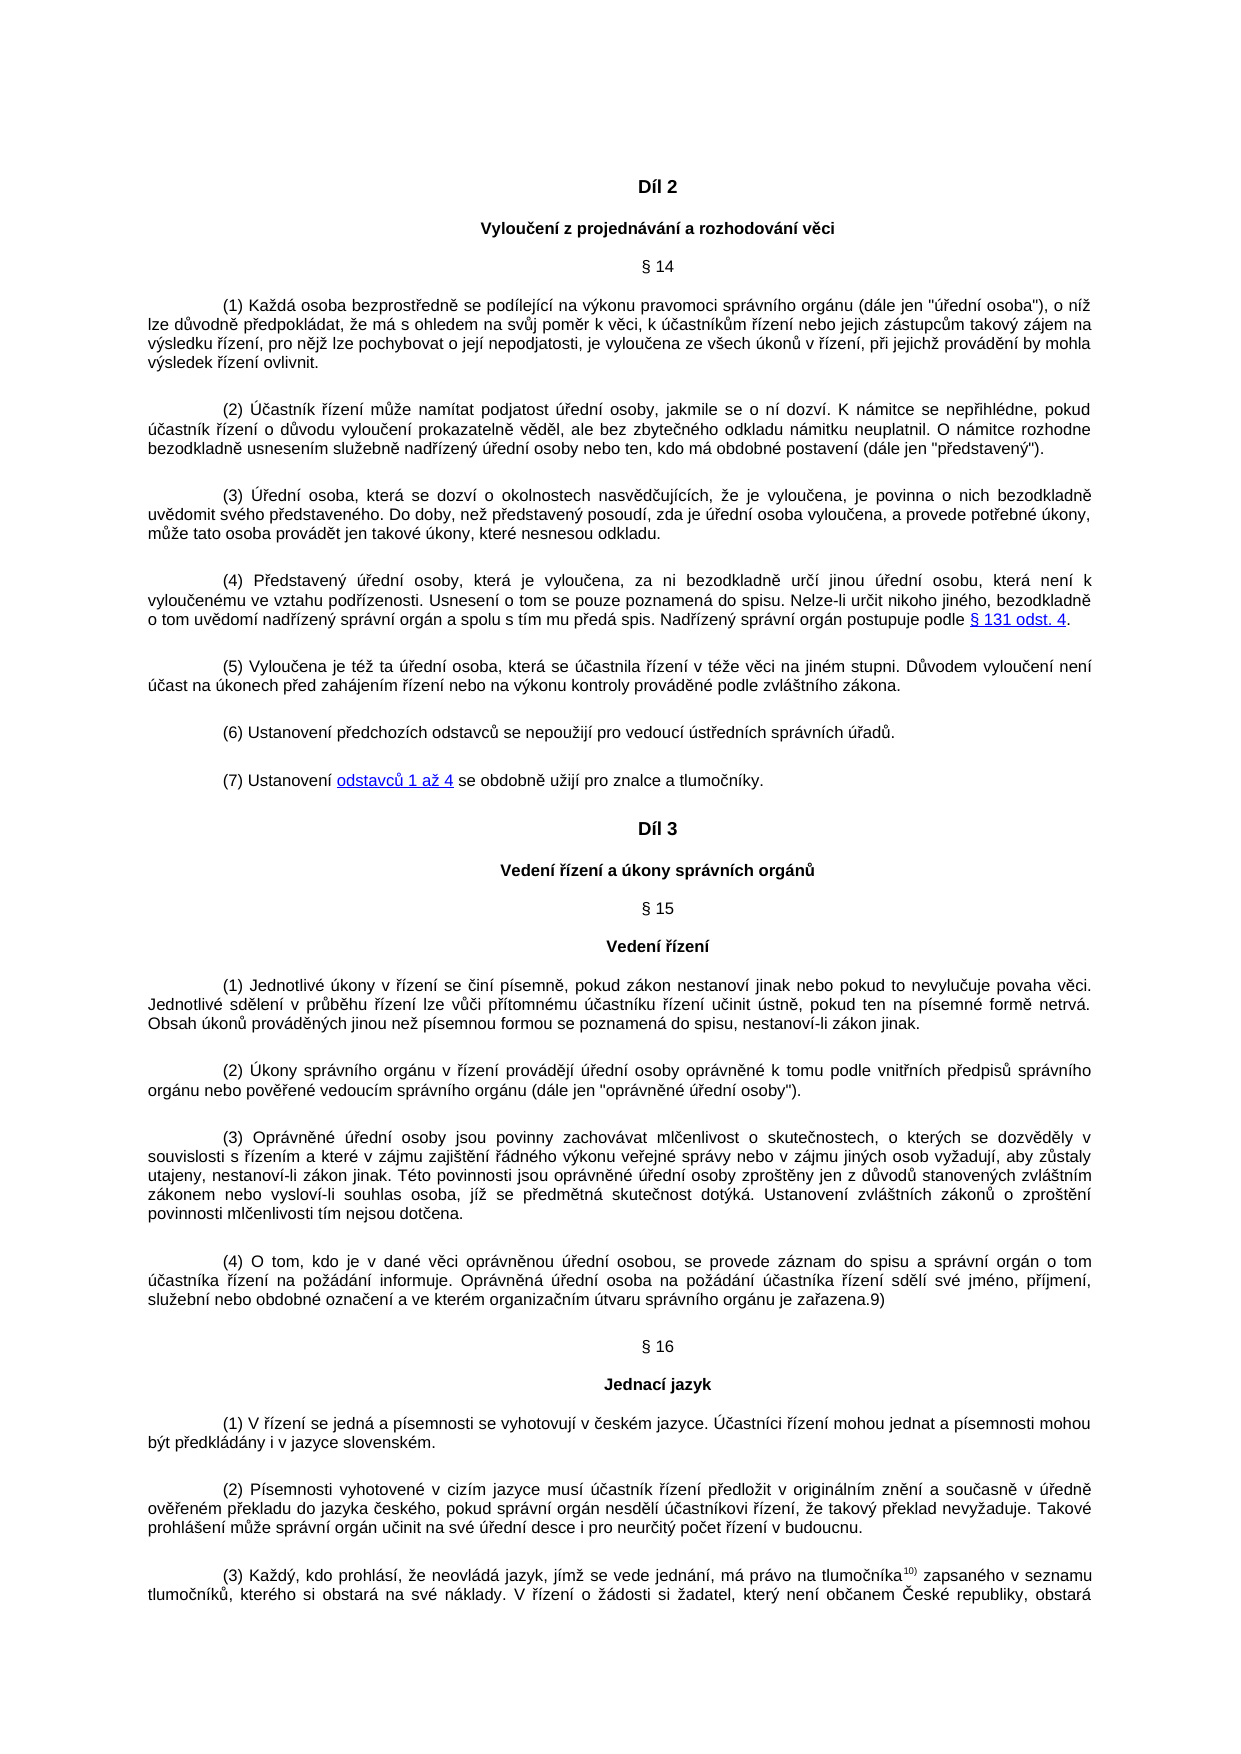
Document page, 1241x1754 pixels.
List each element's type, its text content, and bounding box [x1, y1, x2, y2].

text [148, 1565, 1092, 1604]
text (7) Ustanovení odstavců 1 až 4 se obdobně užijí pro znalce a tlumočníky. [148, 770, 1092, 789]
text (2) Účastník řízení může namítat podjatost úřední osoby, jakmile se o ní dozví. K námitce se nepřihlédne, pokud účastník řízení o důvodu vyloučení prokazatelně věděl, ale bez zbytečného odkladu námitku neuplatnil. O námitce rozhodne bezodkladně usnesením služebně nadřízený úřední osoby nebo ten, kdo má obdobné postavení (dále jen "představený"). [148, 400, 1092, 458]
text Vyloučení z projednávání a rozhodování věci [148, 219, 1092, 238]
text (1) V řízení se jedná a písemnosti se vyhotovují v českém jazyce. Účastníci řízení mohou jednat a písemnosti mohou být předkládány i v jazyce slovenském. [148, 1413, 1092, 1452]
text Díl 2 [148, 176, 1092, 197]
text (1) Každá osoba bezprostředně se podílející na výkonu pravomoci správního orgánu (dále jen "úřední osoba"), o níž lze důvodně předpokládat, že má s ohledem na svůj poměr k věci, k účastníkům řízení nebo jejich zástupcům takový zájem na výsledku řízení, pro nějž lze pochybovat o její nepodjatosti, je vyloučena ze všech úkonů v řízení, při jejichž provádění by mohla výsledek řízení ovlivnit. [148, 296, 1092, 372]
text (3) Úřední osoba, která se dozví o okolnostech nasvědčujících, že je vyloučena, je povinna o nich bezodkladně uvědomit svého představeného. Do doby, než představený posoudí, zda je úřední osoba vyloučena, a provede potřebné úkony, může tato osoba provádět jen takové úkony, které nesnesou odkladu. [148, 486, 1092, 543]
text (2) Úkony správního orgánu v řízení provádějí úřední osoby oprávněné k tomu podle vnitřních předpisů správního orgánu nebo pověřené vedoucím správního orgánu (dále jen "oprávněné úřední osoby"). [148, 1061, 1092, 1099]
text (4) O tom, kdo je v dané věci oprávněnou úřední osobou, se provede záznam do spisu a správní orgán o tom účastníka řízení na požádání informuje. Oprávněná úřední osoba na požádání účastníka řízení sdělí své jméno, příjmení, služební nebo obdobné označení a ve kterém organizačním útvaru správního orgánu je zařazena.9) [148, 1251, 1092, 1309]
text (3) Oprávněné úřední osoby jsou povinny zachovávat mlčenlivost o skutečnostech, o kterých se dozvěděly v souvislosti s řízením a které v zájmu zajištění řádného výkonu veřejné správy nebo v zájmu jiných osob vyžadují, aby zůstaly utajeny, nestanoví-li zákon jinak. Této povinnosti jsou oprávněné úřední osoby zproštěny jen z důvodů stanovených zvláštním zákonem nebo vysloví-li souhlas osoba, jíž se předmětná skutečnost dotýká. Ustanovení zvláštních zákonů o zproštění povinnosti mlčenlivosti tím nejsou dotčena. [148, 1127, 1092, 1223]
text (1) Jednotlivé úkony v řízení se činí písemně, pokud zákon nestanoví jinak nebo pokud to nevylučuje povaha věci. Jednotlivé sdělení v průběhu řízení lze vůči přítomnému účastníku řízení učinit ústně, pokud ten na písemné formě netrvá. Obsah úkonů prováděných jinou než písemnou formou se poznamená do spisu, nestanoví-li zákon jinak. [148, 976, 1092, 1033]
text Díl 3 [148, 817, 1092, 839]
text § 16 [148, 1337, 1092, 1356]
text Vedení řízení a úkony správních orgánů [148, 861, 1092, 880]
text (4) Představený úřední osoby, která je vyloučena, za ni bezodkladně určí jinou úřední osobu, která není k vyloučenému ve vztahu podřízenosti. Usnesení o tom se pouze poznamená do spisu. Nelze-li určit nikoho jiného, bezodkladně o tom uvědomí nadřízený správní orgán a spolu s tím mu předá spis. Nadřízený správní orgán postupuje podle § 131 odst. 4. [148, 571, 1092, 629]
text (5) Vyloučena je též ta úřední osoba, která se účastnila řízení v téže věci na jiném stupni. Důvodem vyloučení není účast na úkonech před zahájením řízení nebo na výkonu kontroly prováděné podle zvláštního zákona. [148, 657, 1092, 695]
text (2) Písemnosti vyhotovené v cizím jazyce musí účastník řízení předložit v originálním znění a současně v úředně ověřeném překladu do jazyka českého, pokud správní orgán nesdělí účastníkovi řízení, že takový překlad nevyžaduje. Takové prohlášení může správní orgán učinit na své úřední desce i pro neurčitý počet řízení v budoucnu. [148, 1480, 1092, 1537]
text § 14 [148, 257, 1092, 276]
text (6) Ustanovení předchozích odstavců se nepoužijí pro vedoucí ústředních správních úřadů. [148, 723, 1092, 742]
text Jednací jazyk [148, 1375, 1092, 1394]
text Vedení řízení [148, 937, 1092, 956]
text § 15 [148, 899, 1092, 918]
